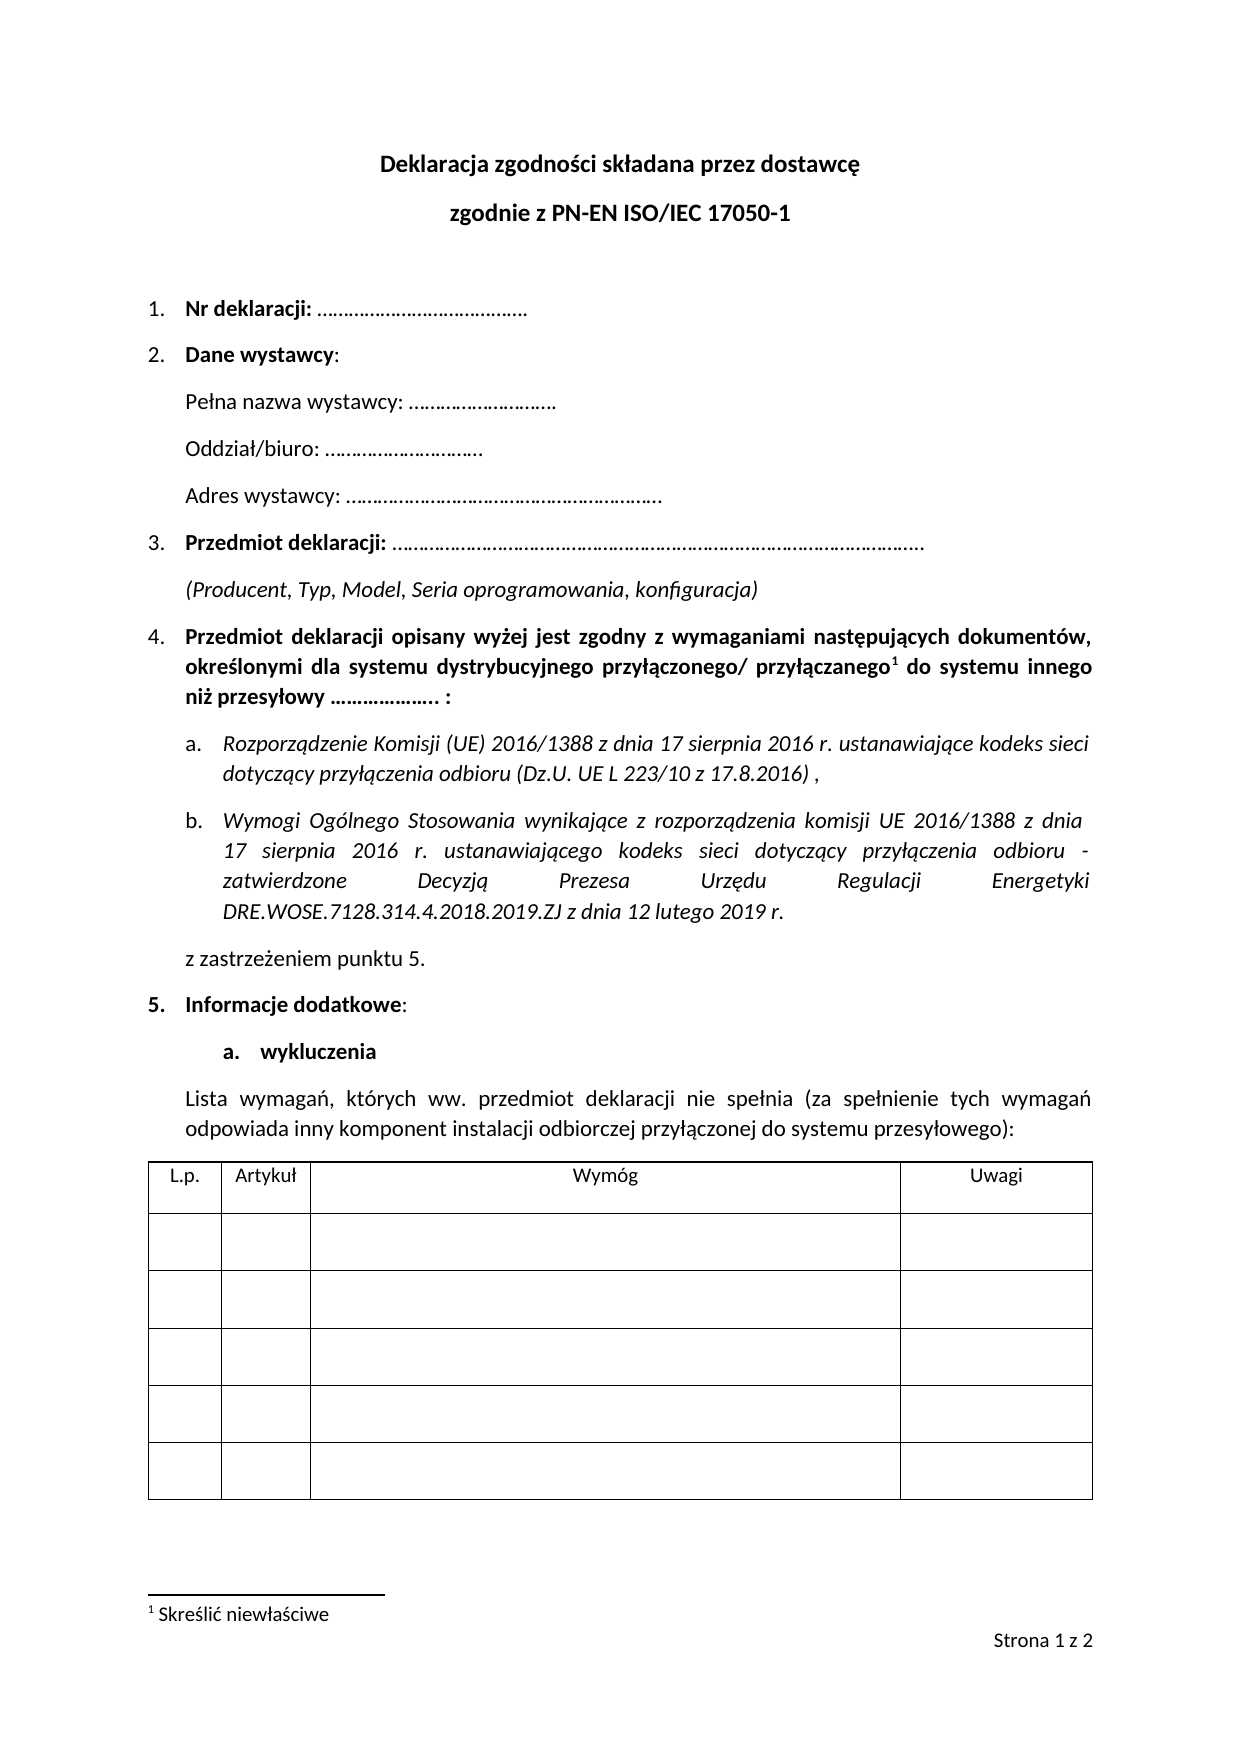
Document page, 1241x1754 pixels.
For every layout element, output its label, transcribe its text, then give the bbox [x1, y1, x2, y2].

text zgodnie z PN-EN ISO/IEC 17050-1 [148, 197, 1093, 228]
table_header L.p. [149, 1163, 221, 1213]
table_header Uwagi [901, 1163, 1092, 1213]
text Oddział/biuro: ………………………… [185, 434, 1093, 462]
text Deklaracja zgodności składana przez dostawcę [148, 148, 1093, 178]
text Pełna nazwa wystawcy: ………………………. [185, 387, 1093, 416]
table_cell [311, 1214, 900, 1270]
table_cell [901, 1386, 1092, 1442]
table_cell [311, 1271, 900, 1327]
text z zastrzeżeniem punktu 5. [185, 944, 1093, 972]
table_cell [149, 1443, 221, 1499]
text Adres wystawcy: …………………………………………………… [185, 481, 1093, 509]
list Wymogi Ogólnego Stosowania wynikające z rozporządzenia komisji UE 2016/1388 z dnia 17 sierpnia 2016 r. ustanawiającego kodeks sieci dotyczący przyłączenia odbioru - zatwierdzone Decyzją Prezesa Urzędu Regulacji Energetyki DRE.WOSE.7128.314.4.2018.2019.ZJ z dnia 12 lutego 2019 r. [185, 806, 1093, 925]
text Lista wymagań, których ww. przedmiot deklaracji nie spełnia (za spełnienie tych wymagań odpowiada inny komponent instalacji odbiorczej przyłączonej do systemu przesyłowego): [185, 1084, 1093, 1143]
table_cell [311, 1443, 900, 1499]
text (Producent, Typ, Model, Seria oprogramowania, konfiguracja) [185, 575, 1093, 603]
table_cell [311, 1329, 900, 1384]
table_cell [901, 1443, 1092, 1499]
table_cell [149, 1386, 221, 1442]
table_cell [311, 1386, 900, 1442]
table_header Wymóg [311, 1163, 900, 1213]
table_cell [222, 1443, 310, 1499]
table_cell [901, 1271, 1092, 1327]
table_cell [222, 1386, 310, 1442]
table_cell [149, 1214, 221, 1270]
list Dane wystawcy: [148, 341, 1093, 369]
list Przedmiot deklaracji: ……………………………………………………………………………………….. [148, 528, 1093, 556]
table_cell [149, 1329, 221, 1384]
table_cell [901, 1329, 1092, 1384]
table_cell [149, 1271, 221, 1327]
table_cell [222, 1329, 310, 1384]
table_cell [901, 1214, 1092, 1270]
list Rozporządzenie Komisji (UE) 2016/1388 z dnia 17 sierpnia 2016 r. ustanawiające kodeks sieci dotyczący przyłączenia odbioru (Dz.U. UE L 223/10 z 17.8.2016) , [185, 729, 1093, 787]
table_cell [222, 1214, 310, 1270]
list Nr deklaracji: …………………………………. [148, 294, 1093, 322]
table_cell [222, 1271, 310, 1327]
table_header Artykuł [222, 1163, 310, 1213]
list wykluczenia [223, 1037, 1093, 1066]
list Przedmiot deklaracji opisany wyżej jest zgodny z wymaganiami następujących dokumentów, określonymi dla systemu dystrybucyjnego przyłączonego/ przyłączanego do systemu innego niż przesyłowy ……………….. : [148, 622, 1093, 710]
list Informacje dodatkowe: [148, 991, 1093, 1019]
